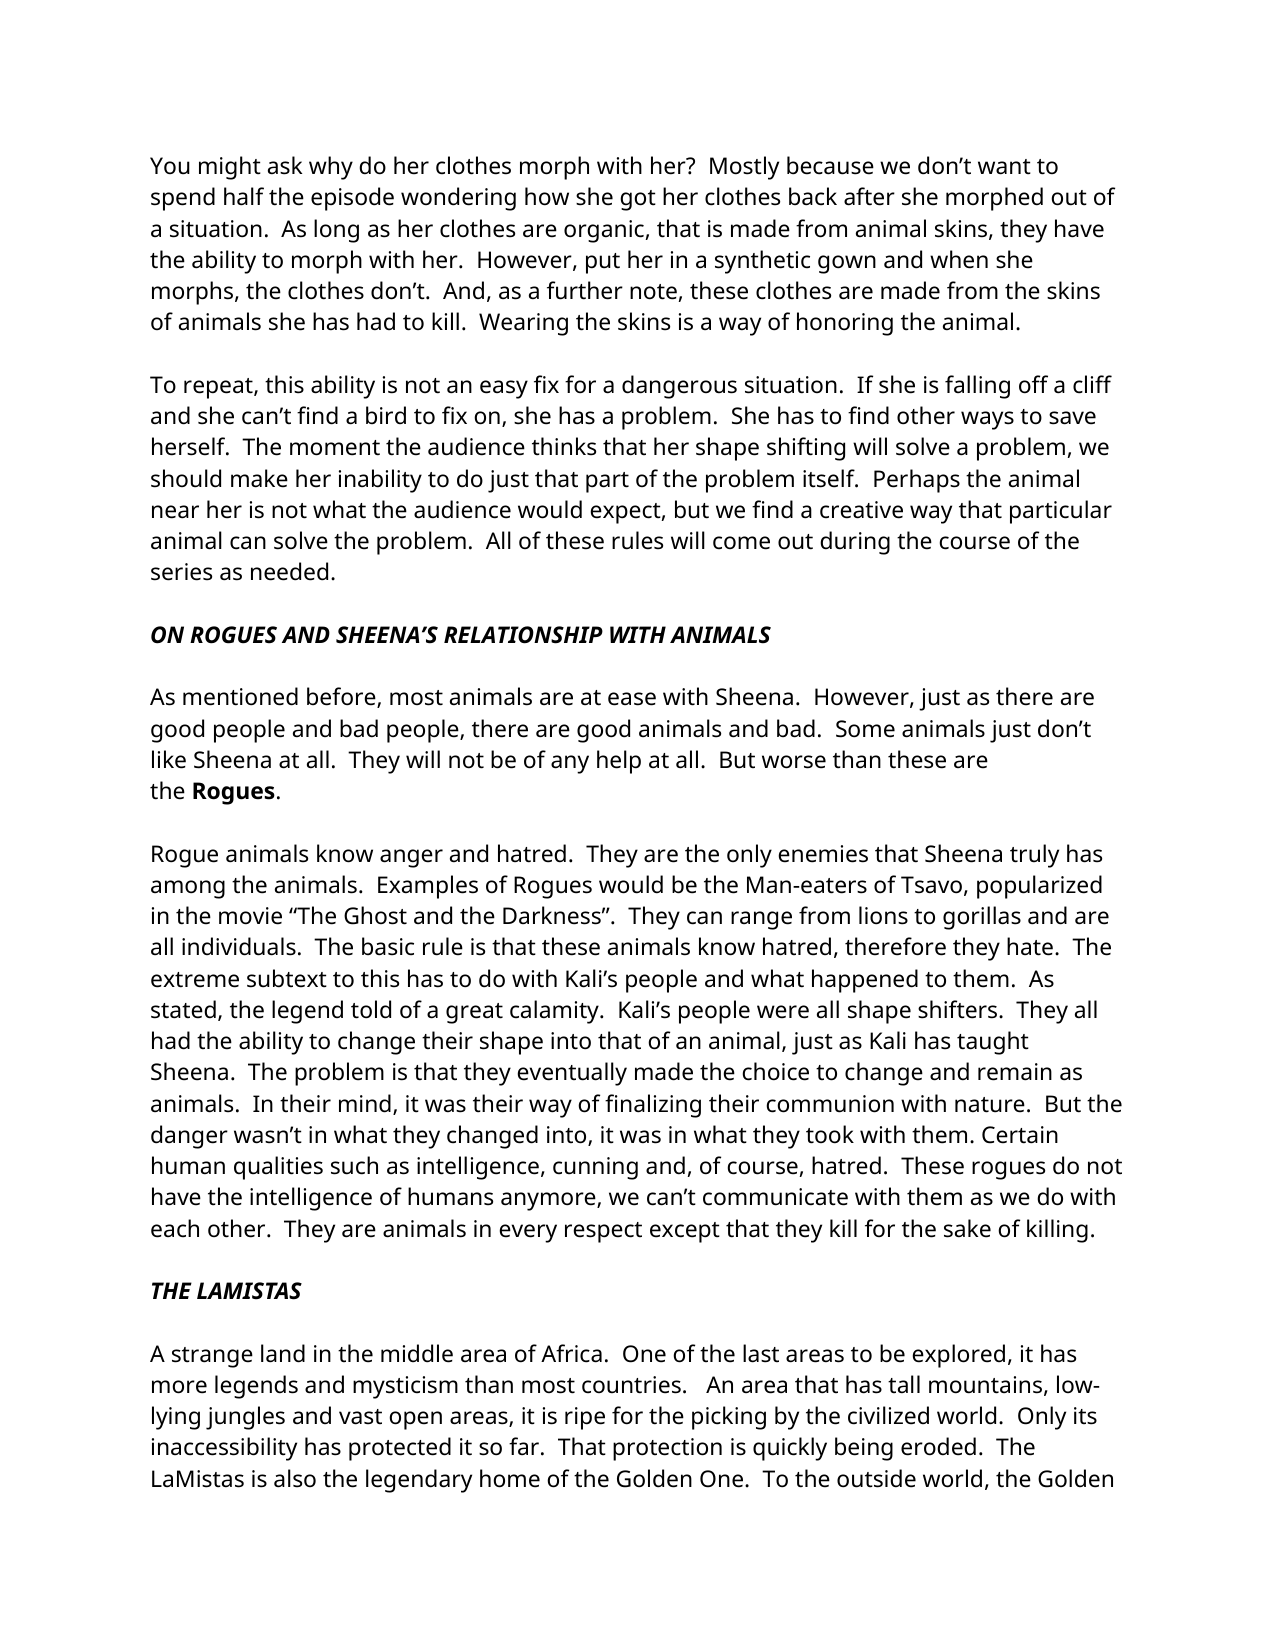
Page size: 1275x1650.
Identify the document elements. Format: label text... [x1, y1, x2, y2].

text THE LAMISTAS [150, 1275, 1125, 1306]
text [150, 1337, 1125, 1494]
text You might ask why do her clothes morph with her? Mostly because we don’t want to spend half the episode wondering how she got her clothes back after she morphed out of a situation. As long as her clothes are organic, that is made from animal skins, they have the ability to morph with her. However, put her in a synthetic gown and when she morphs, the clothes don’t. And, as a further note, these clothes are made from the skins of animals she has had to kill. Wearing the skins is a way of honoring the animal. [150, 150, 1125, 337]
text Rogue animals know anger and hatred. They are the only enemies that Sheena truly has among the animals. Examples of Rogues would be the Man-eaters of Tsavo, popularized in the movie “The Ghost and the Darkness”. They can range from lions to gorillas and are all individuals. The basic rule is that these animals know hatred, therefore they hate. The extreme subtext to this has to do with Kali’s people and what happened to them. As stated, the legend told of a great calamity. Kali’s people were all shape shifters. They all had the ability to change their shape into that of an animal, just as Kali has taught Sheena. The problem is that they eventually made the choice to change and remain as animals. In their mind, it was their way of finalizing their communion with nature. But the danger wasn’t in what they changed into, it was in what they took with them. Certain human qualities such as intelligence, cunning and, of course, hatred. These rogues do not have the intelligence of humans anymore, we can’t communicate with them as we do with each other. They are animals in every respect except that they kill for the sake of killing. [150, 837, 1125, 1244]
text ON ROGUES AND SHEENA’S RELATIONSHIP WITH ANIMALS [150, 619, 1125, 650]
text As mentioned before, most animals are at ease with Sheena. However, just as there are good people and bad people, there are good animals and bad. Some animals just don’t like Sheena at all. They will not be of any help at all. But worse than these are the Rogues. [150, 681, 1125, 806]
text To repeat, this ability is not an easy fix for a dangerous situation. If she is falling off a cliff and she can’t find a bird to fix on, she has a problem. She has to find other ways to save herself. The moment the audience thinks that her shape shifting will solve a problem, we should make her inability to do just that part of the problem itself. Perhaps the animal near her is not what the audience would expect, but we find a creative way that particular animal can solve the problem. All of these rules will come out during the course of the series as needed. [150, 369, 1125, 587]
